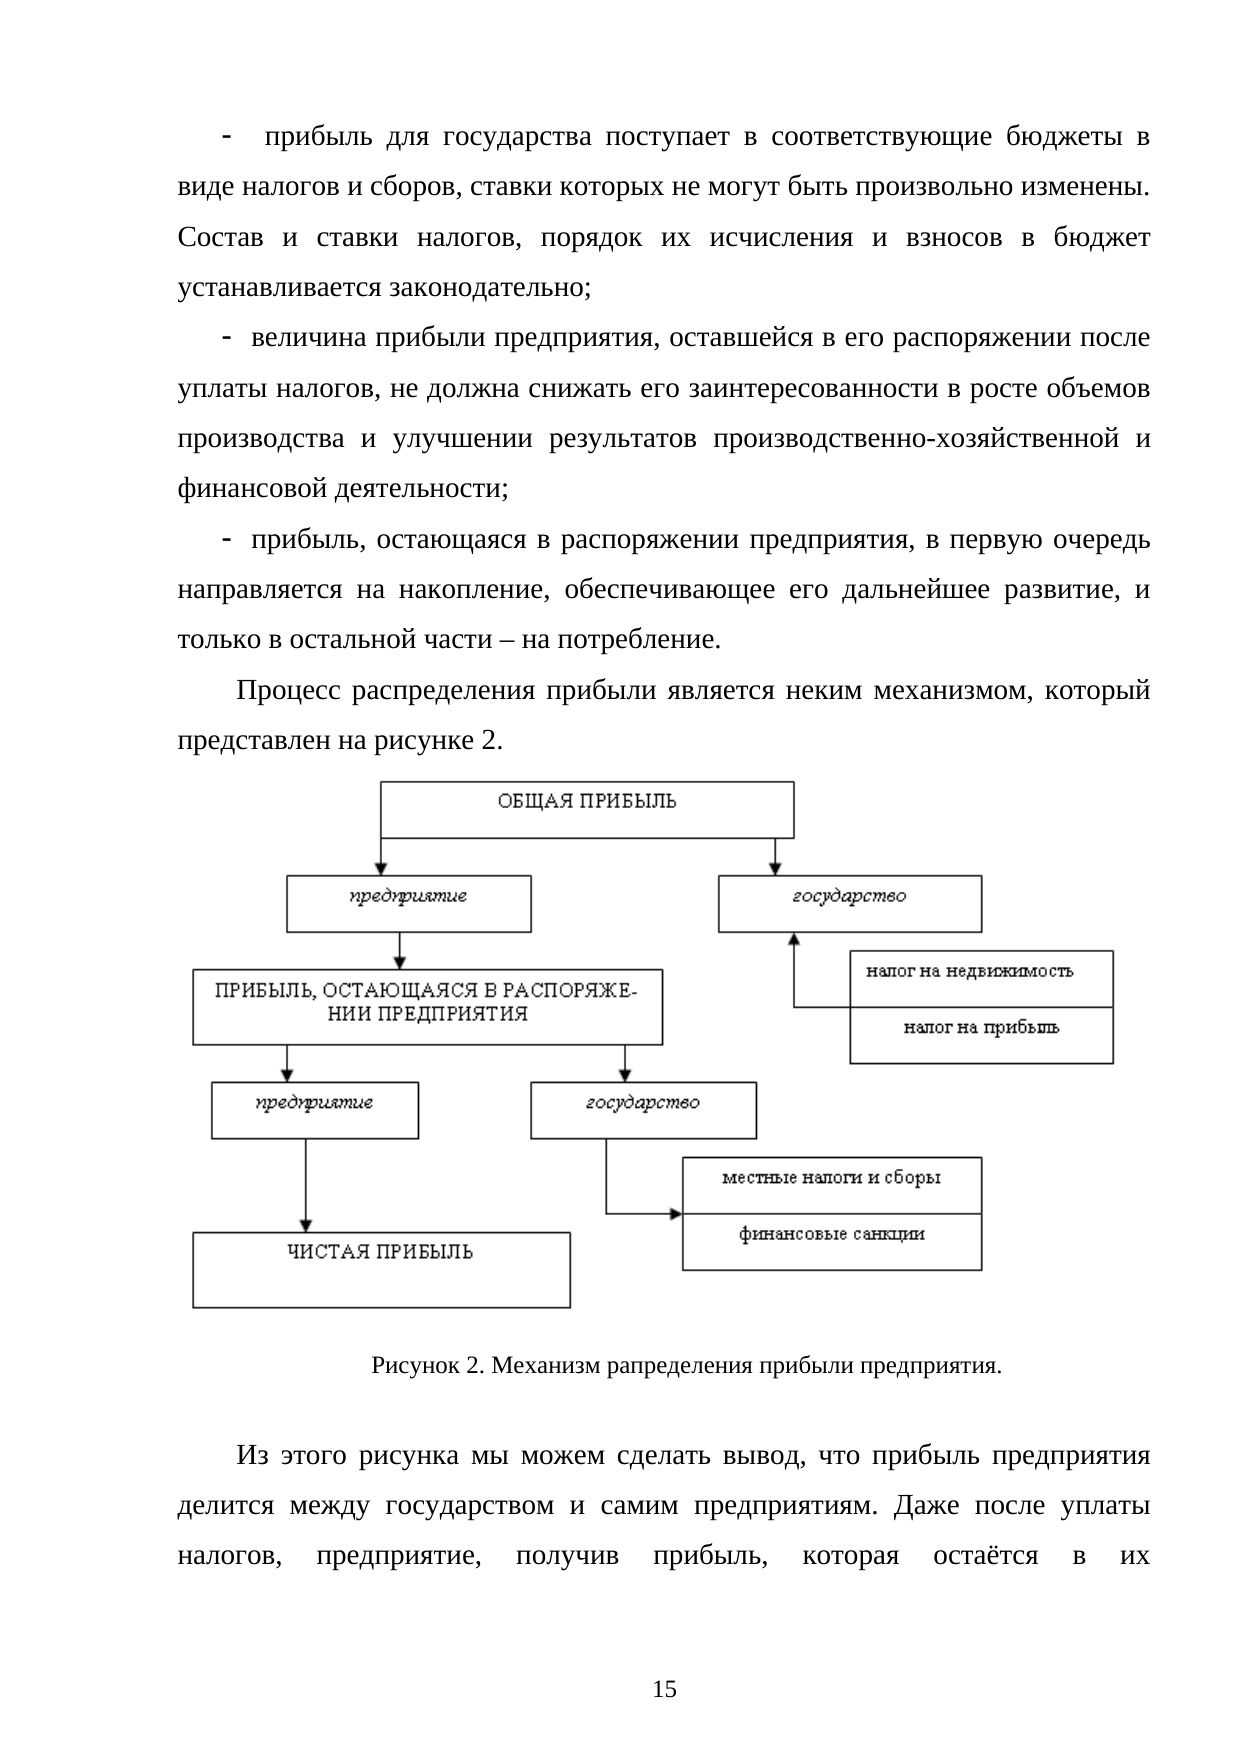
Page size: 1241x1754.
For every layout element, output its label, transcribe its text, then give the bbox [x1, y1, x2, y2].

list прибыль, остающаяся в распоряжении предприятия, в первую очередь направляется на накопление, обеспечивающее его дальнейшее развитие, и только в остальной части – на потребление. [177, 521, 1152, 655]
picture [177, 772, 1143, 1337]
text Процесс распределения прибыли является неким механизмом, который представлен на рисунке 2. [177, 672, 1152, 756]
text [177, 1437, 1152, 1571]
list величина прибыли предприятия, оставшейся в его распоряжении после уплаты налогов, не должна снижать его заинтересованности в росте объемов производства и улучшении результатов производственно-хозяйственной и финансовой деятельности; [177, 319, 1152, 504]
text Рисунок 2. Механизм рапределения прибыли предприятия. [177, 1351, 1152, 1379]
list прибыль для государства поступает в соответствующие бюджеты в виде налогов и сборов, ставки которых не могут быть произвольно изменены. Состав и ставки налогов, порядок их исчисления и взносов в бюджет устанавливается законодательно; [177, 118, 1152, 303]
